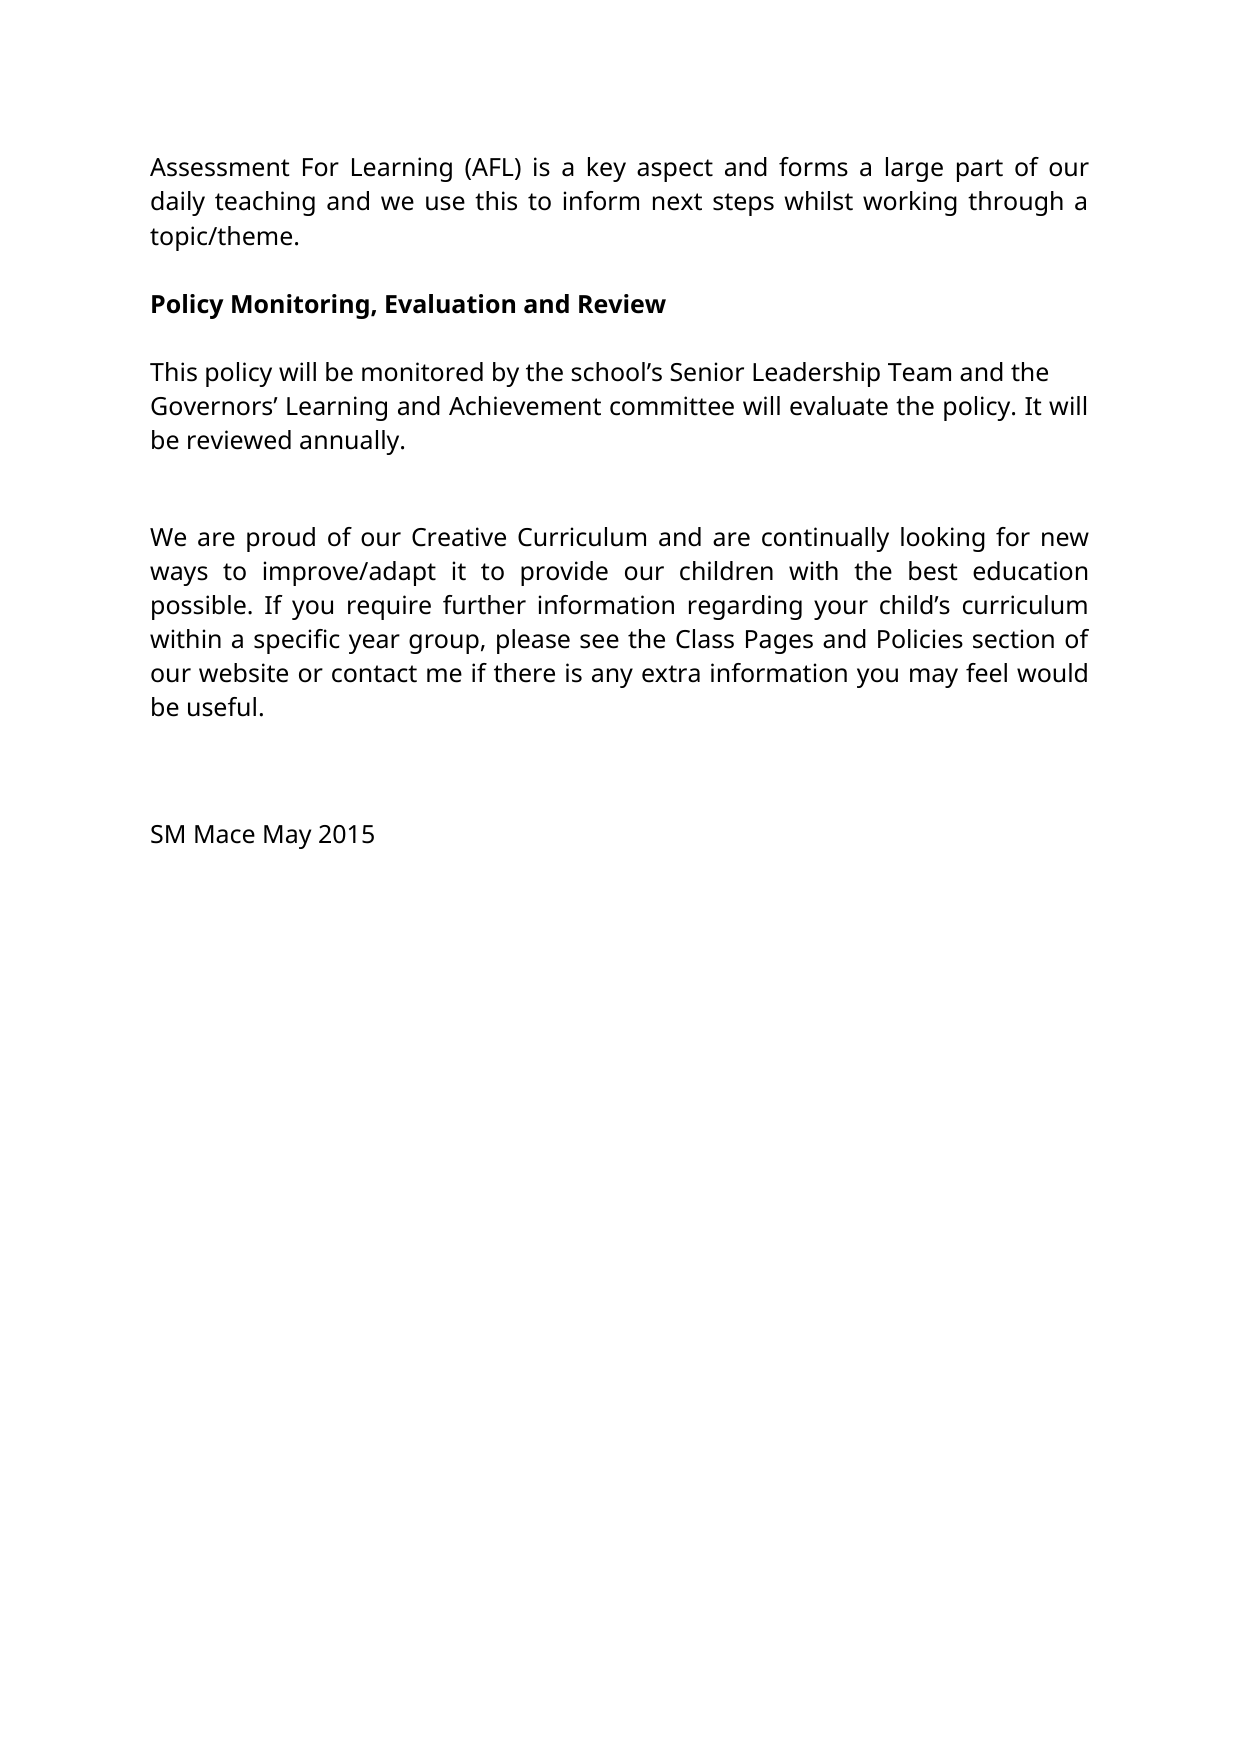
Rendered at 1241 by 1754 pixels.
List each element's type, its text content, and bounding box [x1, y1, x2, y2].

text Governors’ Learning and Achievement committee will evaluate the policy. It will be reviewed annually. [150, 388, 1090, 457]
text SM Mace May 2015 [150, 817, 1090, 851]
text Policy Monitoring, Evaluation and Review [150, 286, 1090, 320]
text Assessment For Learning (AFL) is a key aspect and forms a large part of our daily teaching and we use this to inform next steps whilst working through a topic/theme. [150, 150, 1090, 252]
text We are proud of our Creative Curriculum and are continually looking for new ways to improve/adapt it to provide our children with the best education possible. If you require further information regarding your child’s curriculum within a specific year group, please see the Class Pages and Policies section of our website or contact me if there is any extra information you may feel would be useful. [150, 520, 1090, 724]
text This policy will be monitored by the school’s Senior Leadership Team and the [150, 354, 1090, 388]
